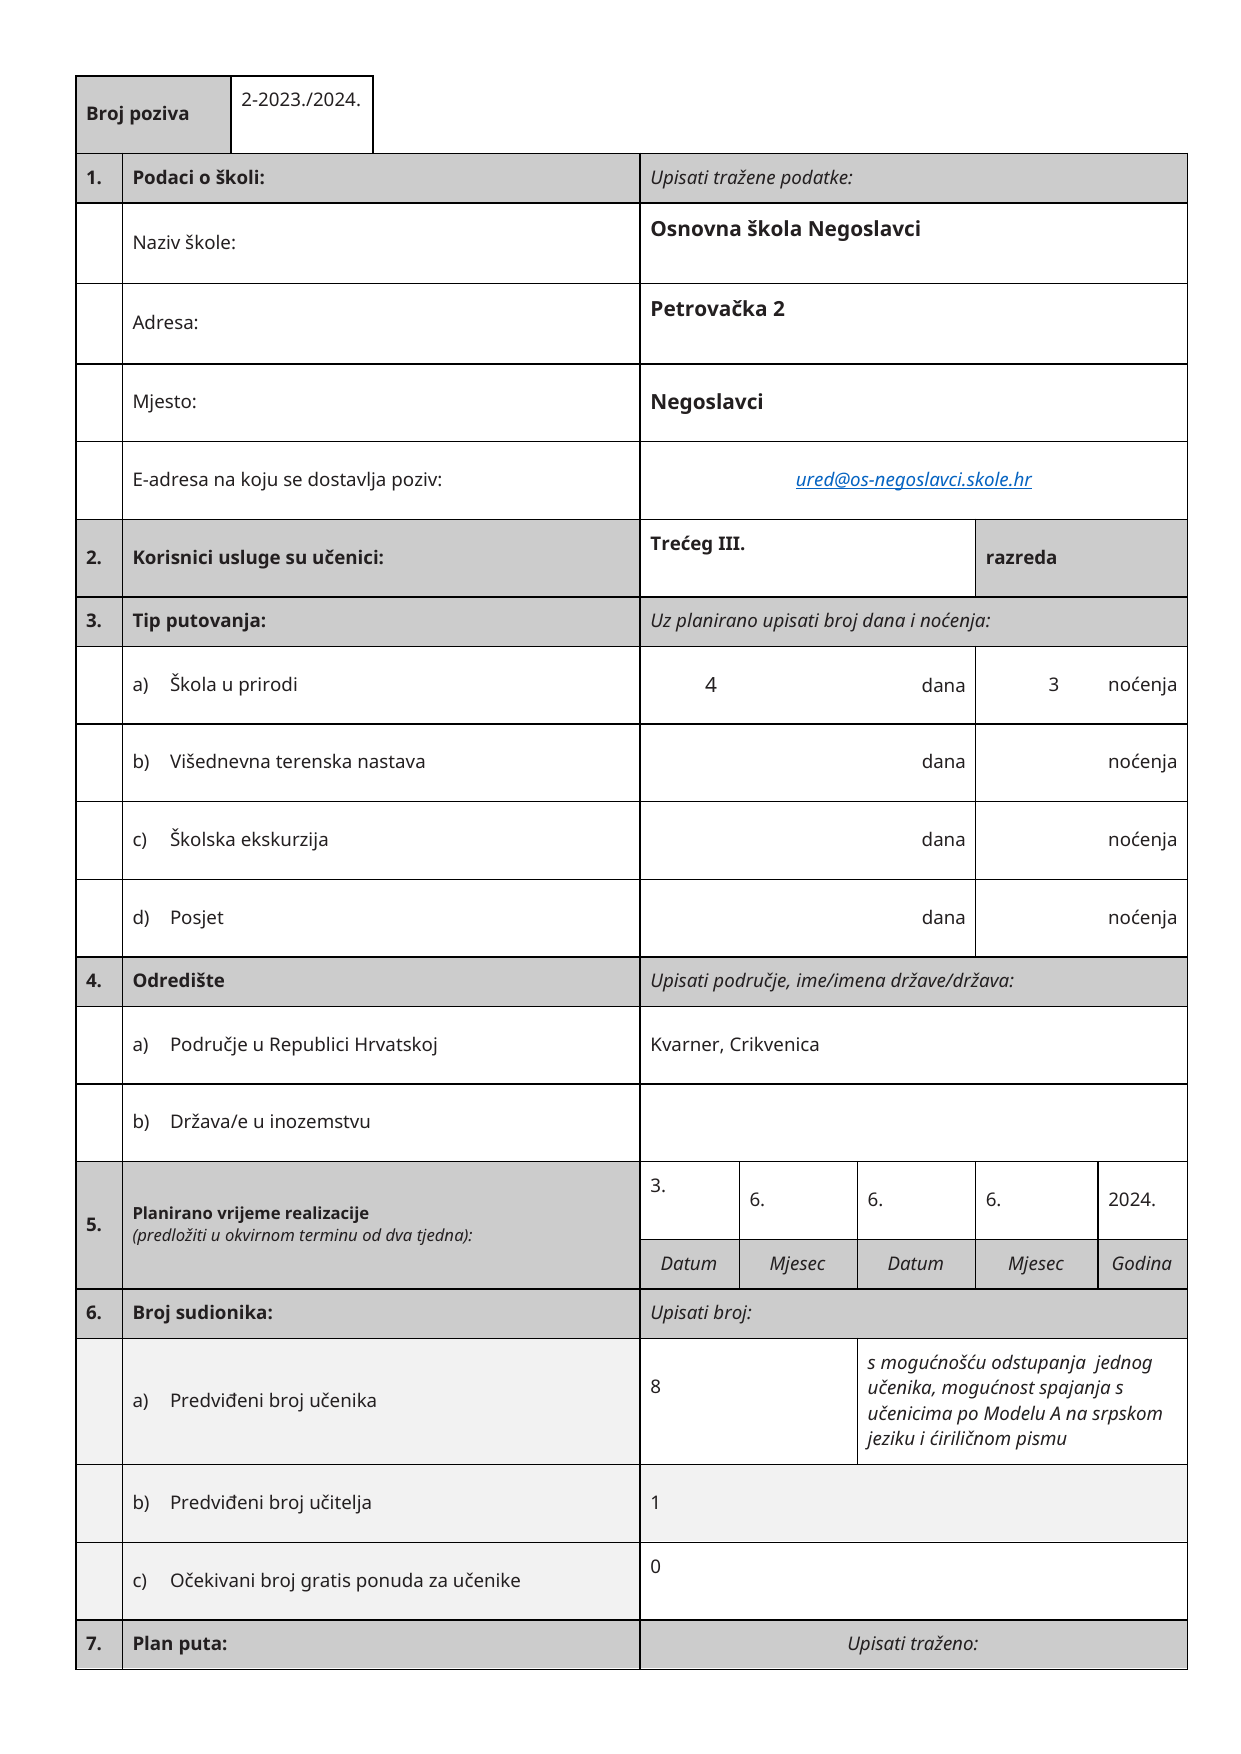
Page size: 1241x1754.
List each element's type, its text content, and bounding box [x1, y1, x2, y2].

table_cell Država/e u inozemstvu [160, 1085, 639, 1161]
table_cell Uz planirano upisati broj dana i noćenja: [641, 598, 1187, 646]
table_cell [77, 1007, 122, 1083]
table_header Broj poziva [77, 77, 230, 153]
table_cell 2. [77, 520, 122, 596]
table_cell [77, 1085, 122, 1161]
table_cell Predviđeni broj učitelja [160, 1465, 639, 1541]
table_cell 1 [641, 1465, 1187, 1541]
table_cell dana [641, 725, 975, 801]
table_cell [77, 647, 122, 723]
table_header 2-2023./2024. [232, 77, 372, 153]
table_cell Škola u prirodi [160, 647, 639, 723]
table_cell noćenja [976, 725, 1187, 801]
table_cell Planirano vrijeme realizacije (predložiti u okvirnom terminu od dva tjedna): [123, 1162, 639, 1288]
table_cell a) [123, 647, 160, 723]
table_cell 6. [976, 1162, 1097, 1238]
table_cell [77, 1543, 122, 1619]
table_cell Mjesto: [123, 365, 639, 441]
table_cell razreda [976, 520, 1187, 596]
table_cell [641, 1085, 1187, 1161]
table_cell b) [123, 1465, 160, 1541]
table_cell Korisnici usluge su učenici: [123, 520, 639, 596]
table_cell Višednevna terenska nastava [160, 725, 639, 801]
table_cell Osnovna škola Negoslavci [641, 204, 1187, 283]
table_cell Očekivani broj gratis ponuda za učenike [160, 1543, 639, 1619]
table_cell [77, 204, 122, 283]
table_cell Mjesec [976, 1240, 1097, 1288]
table_cell 4. [77, 958, 122, 1006]
table_cell Negoslavci [641, 365, 1187, 441]
table_cell Upisati tražene podatke: [641, 154, 1187, 202]
table_cell [77, 802, 122, 878]
table_cell 1. [77, 154, 122, 202]
table_cell Područje u Republici Hrvatskoj [160, 1007, 639, 1083]
table_cell Mjesec [740, 1240, 857, 1288]
table_cell noćenja [976, 880, 1187, 956]
table_cell Tip putovanja: [123, 598, 639, 646]
table_cell 7. [77, 1621, 122, 1668]
table_cell dana [641, 802, 975, 878]
table_cell Upisati broj: [641, 1290, 1187, 1338]
table_cell Adresa: [123, 284, 639, 363]
table_cell c) [123, 802, 160, 878]
table_cell Petrovačka 2 [641, 284, 1187, 363]
table_cell Plan puta: [123, 1621, 639, 1668]
table_cell 0 [641, 1543, 1187, 1619]
table_cell a) [123, 1339, 160, 1464]
table_cell Posjet [160, 880, 639, 956]
table_cell 2024. [1099, 1162, 1187, 1238]
table_cell [77, 880, 122, 956]
table_cell 3. [641, 1162, 739, 1238]
table_cell dana [641, 880, 975, 956]
table_cell Školska ekskurzija [160, 802, 639, 878]
table_cell [77, 365, 122, 441]
table_cell Odredište [123, 958, 639, 1006]
table_cell [77, 725, 122, 801]
table_cell b) [123, 725, 160, 801]
table_cell b) [123, 1085, 160, 1161]
table_cell 6. [77, 1290, 122, 1338]
table_cell d) [123, 880, 160, 956]
table_cell 8 [641, 1339, 857, 1464]
table_cell Datum [858, 1240, 975, 1288]
table_cell 6. [740, 1162, 857, 1238]
table_cell s mogućnošću odstupanja jednog učenika, mogućnost spajanja s učenicima po Modelu A na srpskom jeziku i ćiriličnom pismu [858, 1339, 1187, 1464]
table_cell Predviđeni broj učenika [160, 1339, 639, 1464]
table_cell 3 noćenja [976, 647, 1187, 723]
table_cell c) [123, 1543, 160, 1619]
table_cell Datum [641, 1240, 739, 1288]
table_cell noćenja [976, 802, 1187, 878]
table_cell 4 dana [641, 647, 975, 723]
table_cell Kvarner, Crikvenica [641, 1007, 1187, 1083]
table_cell 6. [858, 1162, 975, 1238]
table_cell Upisati traženo: [641, 1621, 1187, 1668]
table_cell Broj sudionika: [123, 1290, 639, 1338]
table_cell Trećeg III. [641, 520, 975, 596]
table_cell Upisati područje, ime/imena države/država: [641, 958, 1187, 1006]
table_cell [77, 1465, 122, 1541]
table_cell E-adresa na koju se dostavlja poziv: [123, 442, 639, 518]
table_cell 5. [77, 1162, 122, 1288]
table_cell [77, 284, 122, 363]
table_cell Naziv škole: [123, 204, 639, 283]
table_cell a) [123, 1007, 160, 1083]
table_cell 3. [77, 598, 122, 646]
table_cell [77, 1339, 122, 1464]
table_cell Podaci o školi: [123, 154, 639, 202]
table_cell [77, 442, 122, 518]
table_cell ured@os-negoslavci.skole.hr [641, 442, 1187, 518]
table_cell Godina [1099, 1240, 1187, 1288]
